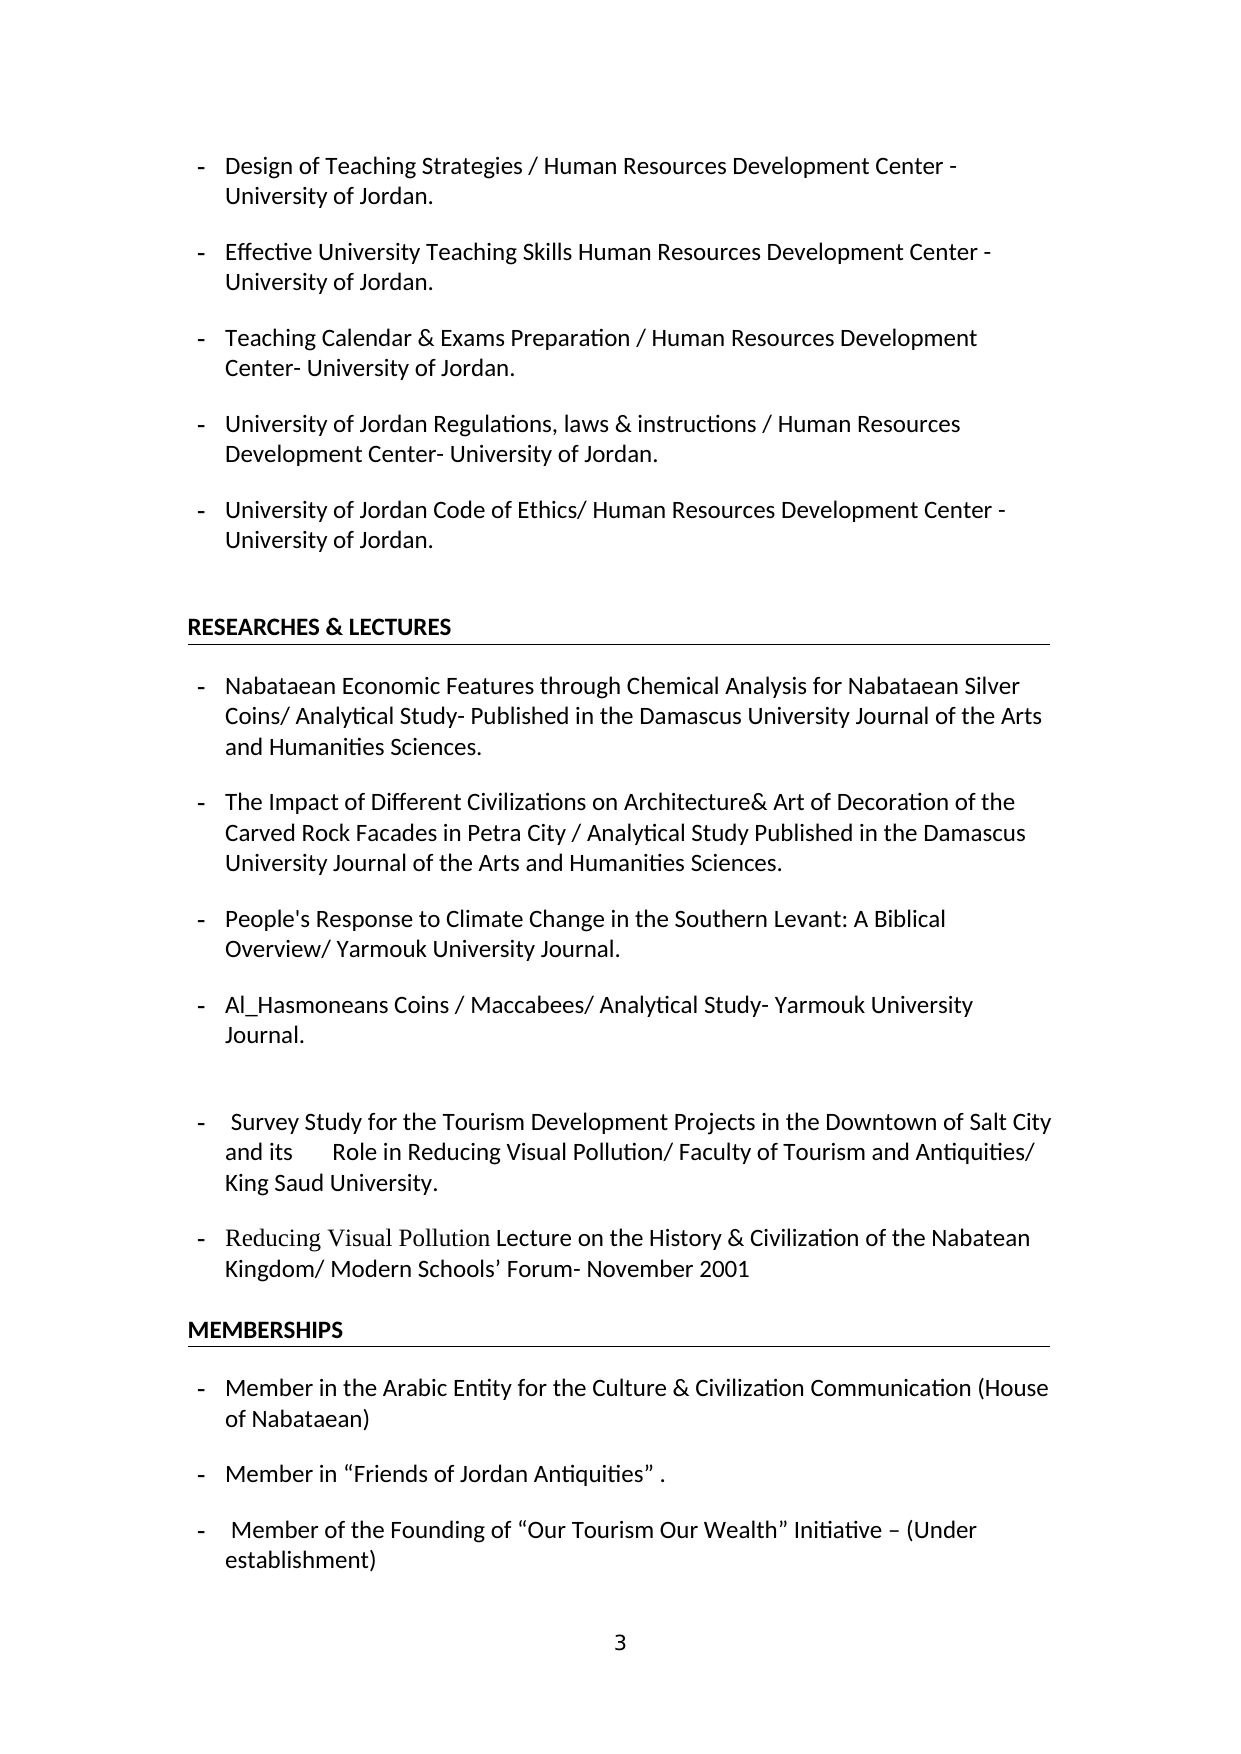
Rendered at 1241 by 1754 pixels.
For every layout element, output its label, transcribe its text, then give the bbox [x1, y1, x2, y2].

title Nabataean Economic Features through Chemical Analysis for Nabataean Silver Coins/ Analytical Study- Published in the Damascus University Journal of the Arts and Humanities Sciences. [197, 670, 1050, 762]
title Al_Hasmoneans Coins / Maccabees/ Analytical Study- Yarmouk University Journal. [197, 989, 1050, 1050]
title People's Response to Climate Change in the Southern Levant: A Biblical Overview/ Yarmouk University Journal. [197, 903, 1050, 964]
title University of Jordan Code of Ethics/ Human Resources Development Center -University of Jordan. [197, 494, 1050, 555]
title The Impact of Different Civilizations on Architecture& Art of Decoration of the Carved Rock Facades in Petra City / Analytical Study Published in the Damascus University Journal of the Arts and Humanities Sciences. [197, 787, 1050, 878]
title Member in the Arabic Entity for the Culture & Civilization Communication (House of Nabataean) [197, 1372, 1050, 1433]
title Member in “Friends of Jordan Antiquities” . [197, 1458, 1050, 1489]
title Reducing Visual Pollution Lecture on the History & Civilization of the Nabatean Kingdom/ Modern Schools’ Forum- November 2001 [197, 1222, 1050, 1283]
list Survey Study for the Tourism Development Projects in the Downtown of Salt City and its Role in Reducing Visual Pollution/ Faculty of Tourism and Antiquities/ King Saud University. [197, 1106, 1053, 1197]
title Design of Teaching Strategies / Human Resources Development Center - University of Jordan. [197, 150, 1050, 211]
title Effective University Teaching Skills Human Resources Development Center - University of Jordan. [197, 236, 1050, 297]
title Member of the Founding of “Our Tourism Our Wealth” Initiative – (Under establishment) [197, 1514, 1050, 1575]
text MEMBERSHIPS [187, 1314, 1050, 1347]
title Teaching Calendar & Exams Preparation / Human Resources Development Center- University of Jordan. [197, 322, 1050, 383]
title University of Jordan Regulations, laws & instructions / Human Resources Development Center- University of Jordan. [197, 408, 1050, 469]
text RESEARCHES & LECTURES [187, 611, 1050, 645]
